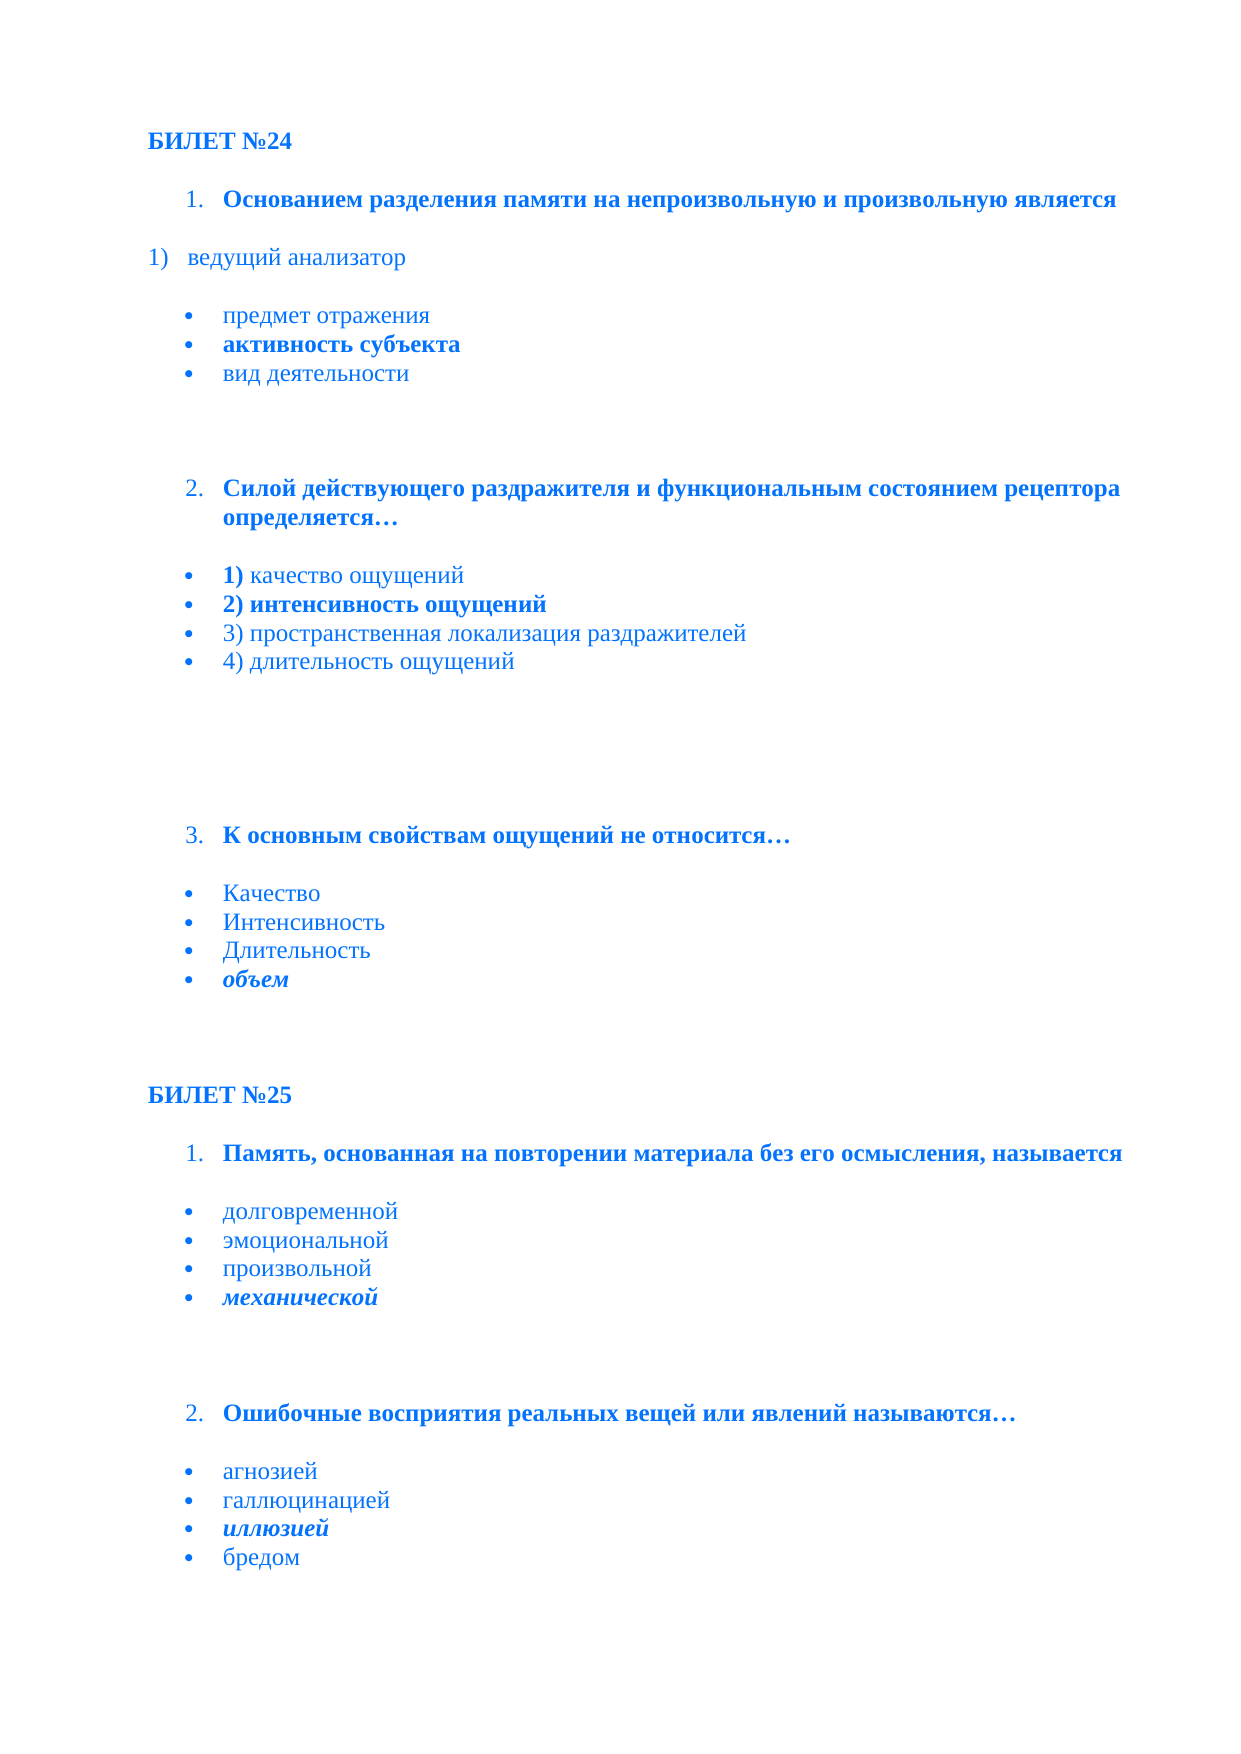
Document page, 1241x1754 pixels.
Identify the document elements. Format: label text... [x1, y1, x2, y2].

list иллюзией [185, 1513, 1152, 1542]
list 4) длительность ощущений [185, 646, 1152, 675]
list активность субъекта [185, 329, 1152, 358]
list объем [185, 964, 1152, 993]
list Память, основанная на повторении материала без его осмысления, называется [185, 1138, 1152, 1167]
list агнозией [185, 1456, 1152, 1485]
list бредом [185, 1542, 1152, 1571]
list предмет отражения [185, 300, 1152, 329]
text БИЛЕТ №24 [148, 126, 1152, 155]
list Силой действующего раздражителя и функциональным состоянием рецептора определяется… [185, 473, 1152, 531]
list вид деятельности [185, 358, 1152, 386]
list Качество [185, 878, 1152, 907]
list долговременной [185, 1196, 1152, 1225]
list эмоциональной [185, 1225, 1152, 1253]
list Длительность [185, 936, 1152, 964]
list 3) пространственная локализация раздражителей [185, 618, 1152, 646]
text БИЛЕТ №25 [148, 1080, 1152, 1109]
list механической [185, 1282, 1152, 1311]
text 1) ведущий анализатор [148, 242, 1152, 271]
list Основанием разделения памяти на непроизвольную и произвольную является [185, 184, 1152, 213]
list произвольной [185, 1253, 1152, 1282]
list Интенсивность [185, 907, 1152, 936]
list Ошибочные восприятия реальных вещей или явлений называются… [185, 1398, 1152, 1427]
list 2) интенсивность ощущений [185, 589, 1152, 618]
list 1) качество ощущений [185, 560, 1152, 589]
list галлюцинацией [185, 1485, 1152, 1513]
list К основным свойствам ощущений не относится… [185, 820, 1152, 849]
